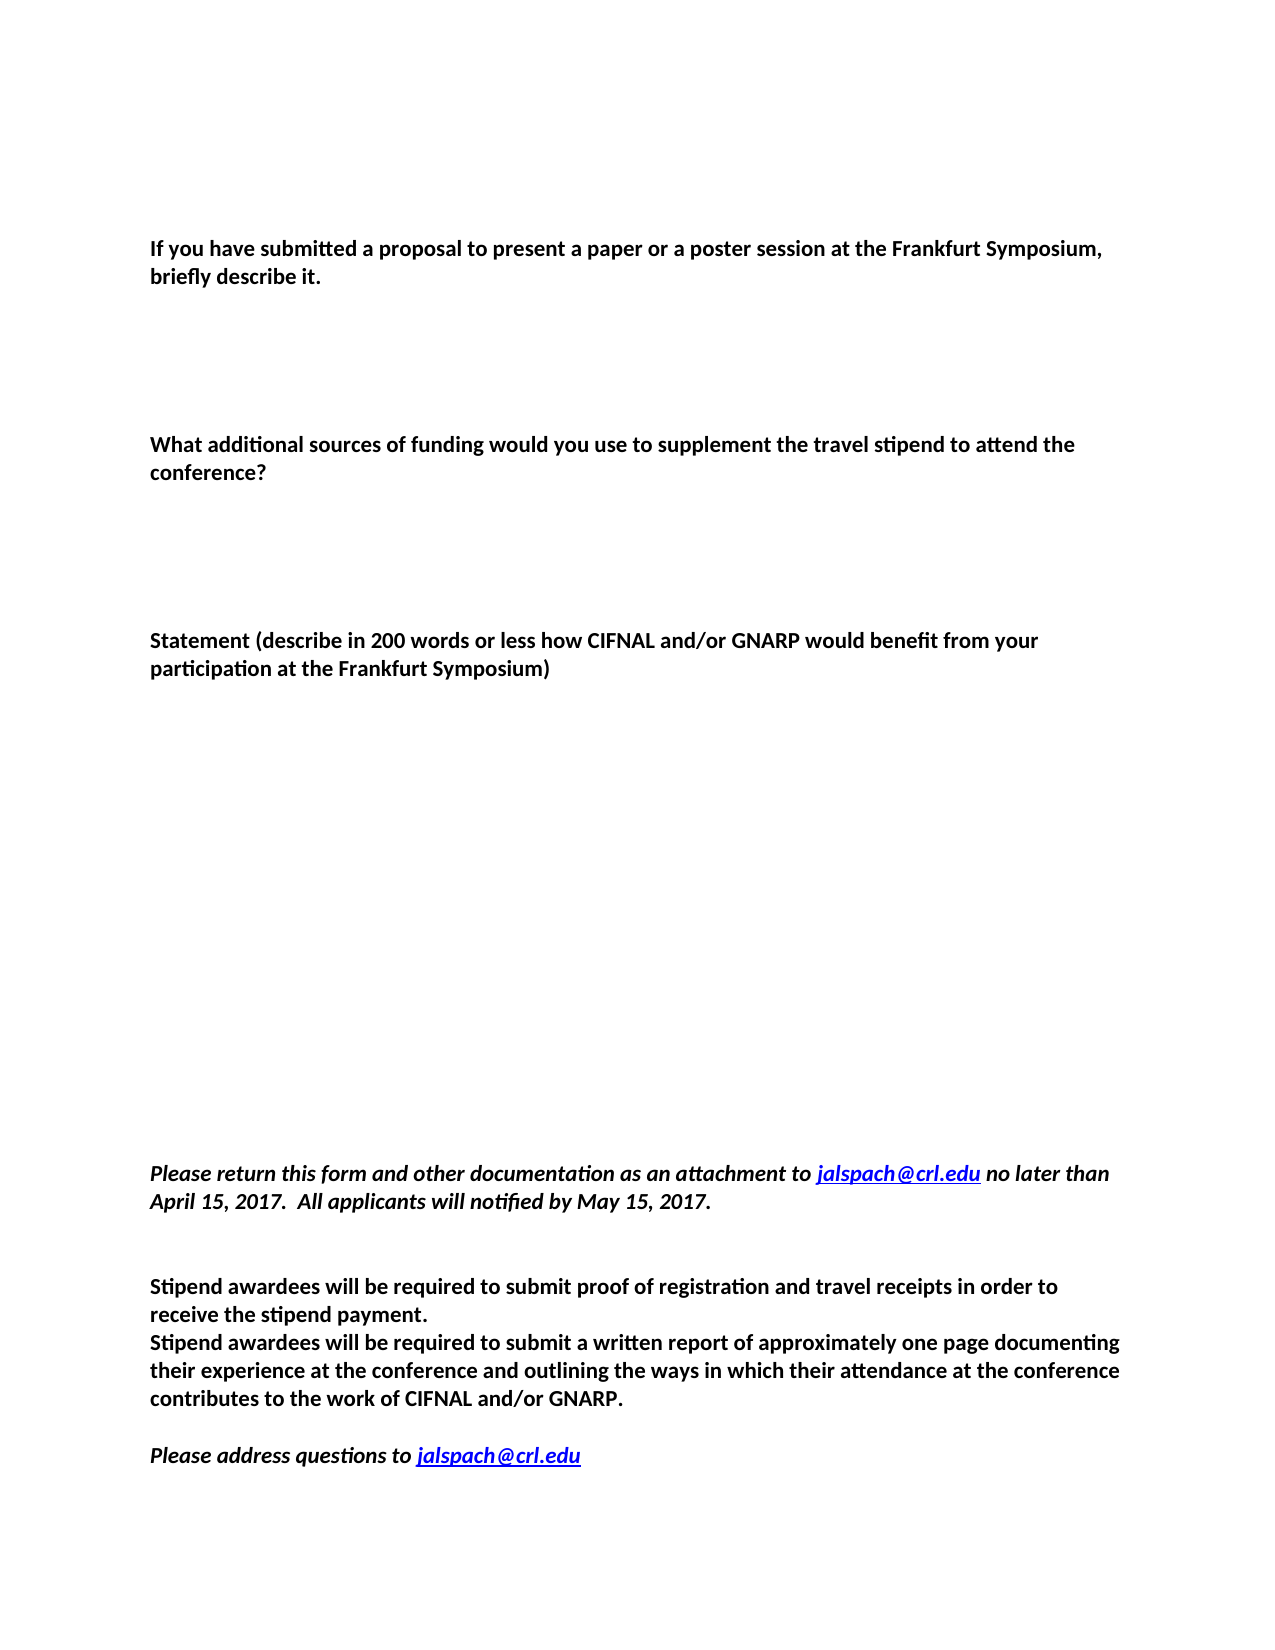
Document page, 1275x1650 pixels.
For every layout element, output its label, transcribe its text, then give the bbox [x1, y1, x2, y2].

text Please address questions to jalspach@crl.edu [150, 1441, 1125, 1469]
text If you have submitted a proposal to present a paper or a poster session at the Frankfurt Symposium, briefly describe it. [150, 234, 1125, 290]
text What additional sources of funding would you use to supplement the travel stipend to attend the conference? [150, 430, 1125, 486]
text Please return this form and other documentation as an attachment to jalspach@crl.edu no later than April 15, 2017. All applicants will notified by May 15, 2017. [150, 1159, 1125, 1215]
text Stipend awardees will be required to submit proof of registration and travel receipts in order to receive the stipend payment. Stipend awardees will be required to submit a written report of approximately one page documenting their experience at the conference and outlining the ways in which their attendance at the conference contributes to the work of CIFNAL and/or GNARP. [150, 1272, 1125, 1412]
text Statement (describe in 200 words or less how CIFNAL and/or GNARP would benefit from your participation at the Frankfurt Symposium) [150, 626, 1125, 682]
